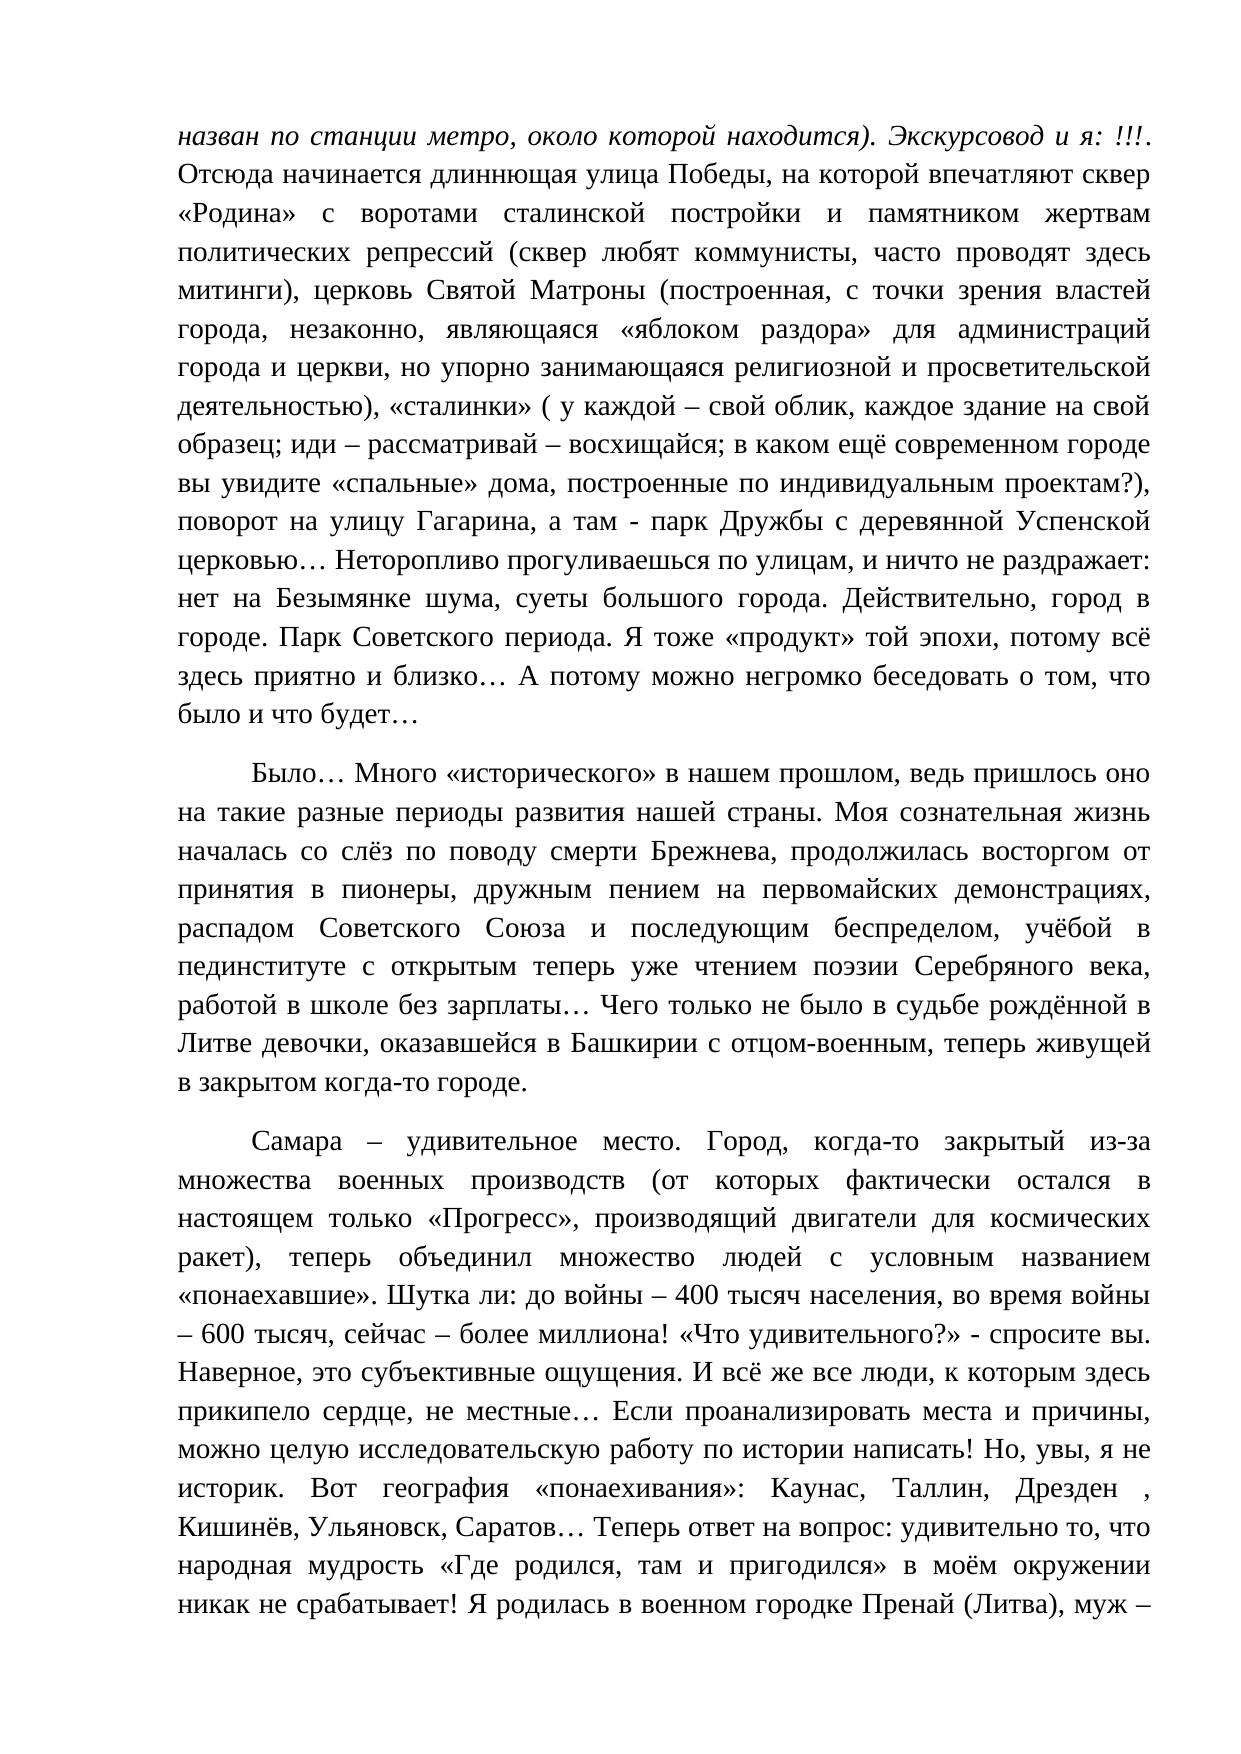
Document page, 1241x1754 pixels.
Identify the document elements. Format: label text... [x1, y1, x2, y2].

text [177, 118, 1152, 730]
text Было… Много «исторического» в нашем прошлом, ведь пришлось оно на такие разные периоды развития нашей страны. Моя сознательная жизнь началась со слёз по поводу смерти Брежнева, продолжилась восторгом от принятия в пионеры, дружным пением на первомайских демонстрациях, распадом Советского Союза и последующим беспределом, учёбой в пединституте с открытым теперь уже чтением поэзии Серебряного века, работой в школе без зарплаты… Чего только не было в судьбе рождённой в Литве девочки, оказавшейся в Башкирии с отцом-военным, теперь живущей в закрытом когда-то городе. [177, 756, 1152, 1097]
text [177, 1123, 1152, 1619]
